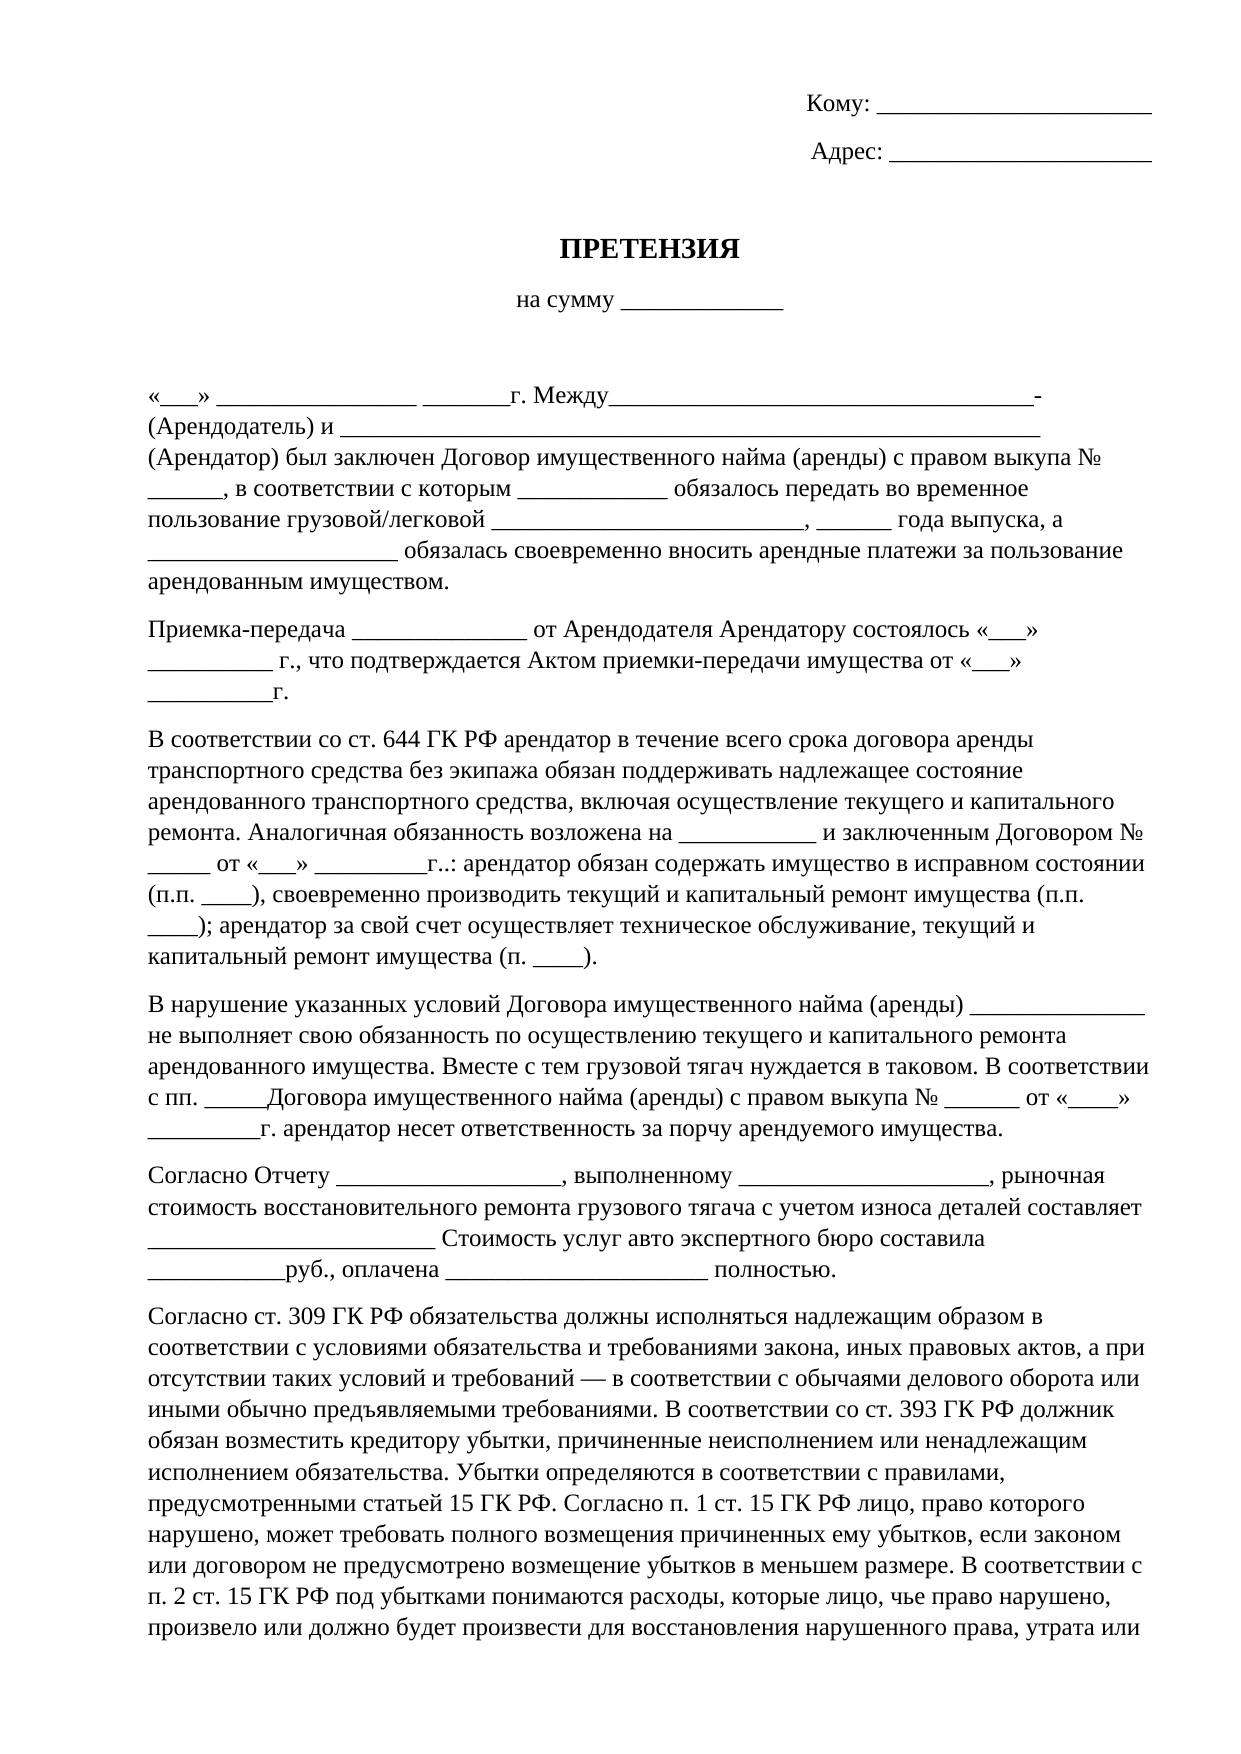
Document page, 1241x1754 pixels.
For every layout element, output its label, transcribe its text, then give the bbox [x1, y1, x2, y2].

text «___» ________________ _______г. Между__________________________________- (Арендодатель) и ________________________________________________________ (Арендатор) был заключен Договор имущественного найма (аренды) с правом выкупа № ______, в соответствии с которым ____________ обязалось передать во временное пользование грузовой/легковой _________________________, ______ года выпуска, а ____________________ обязалась своевременно вносить арендные платежи за пользование арендованным имуществом. [148, 380, 1152, 595]
text Согласно Отчету __________________, выполненному ____________________, рыночная стоимость восстановительного ремонта грузового тягача с учетом износа деталей составляет _______________________ Стоимость услуг авто экспертного бюро составила ___________руб., оплачена _____________________ полностью. [148, 1161, 1152, 1282]
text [148, 1301, 1152, 1641]
text В соответствии со ст. 644 ГК РФ арендатор в течение всего срока договора аренды транспортного средства без экипажа обязан поддерживать надлежащее состояние арендованного транспортного средства, включая осуществление текущего и капитального ремонта. Аналогичная обязанность возложена на ___________ и заключенным Договором № _____ от «___» _________г..: арендатор обязан содержать имущество в исправном состоянии (п.п. ____), своевременно производить текущий и капитальный ремонт имущества (п.п. ____); арендатор за свой счет осуществляет техническое обслуживание, текущий и капитальный ремонт имущества (п. ____). [148, 724, 1152, 970]
text на сумму _____________ [148, 284, 1152, 313]
text Адрес: _____________________ [148, 136, 1152, 165]
text В нарушение указанных условий Договора имущественного найма (аренды) ______________ не выполняет свою обязанность по осуществлению текущего и капитального ремонта арендованного имущества. Вместе с тем грузовой тягач нуждается в таковом. В соответствии с пп. _____Договора имущественного найма (аренды) с правом выкупа № ______ от «____» _________г. арендатор несет ответственность за порчу арендуемого имущества. [148, 989, 1152, 1142]
text Приемка-передача ______________ от Арендодателя Арендатору состоялось «___» __________ г., что подтверждается Актом приемки-передачи имущества от «___» __________г. [148, 614, 1152, 705]
text ПРЕТЕНЗИЯ [148, 232, 1152, 265]
text Кому: ______________________ [148, 88, 1152, 117]
